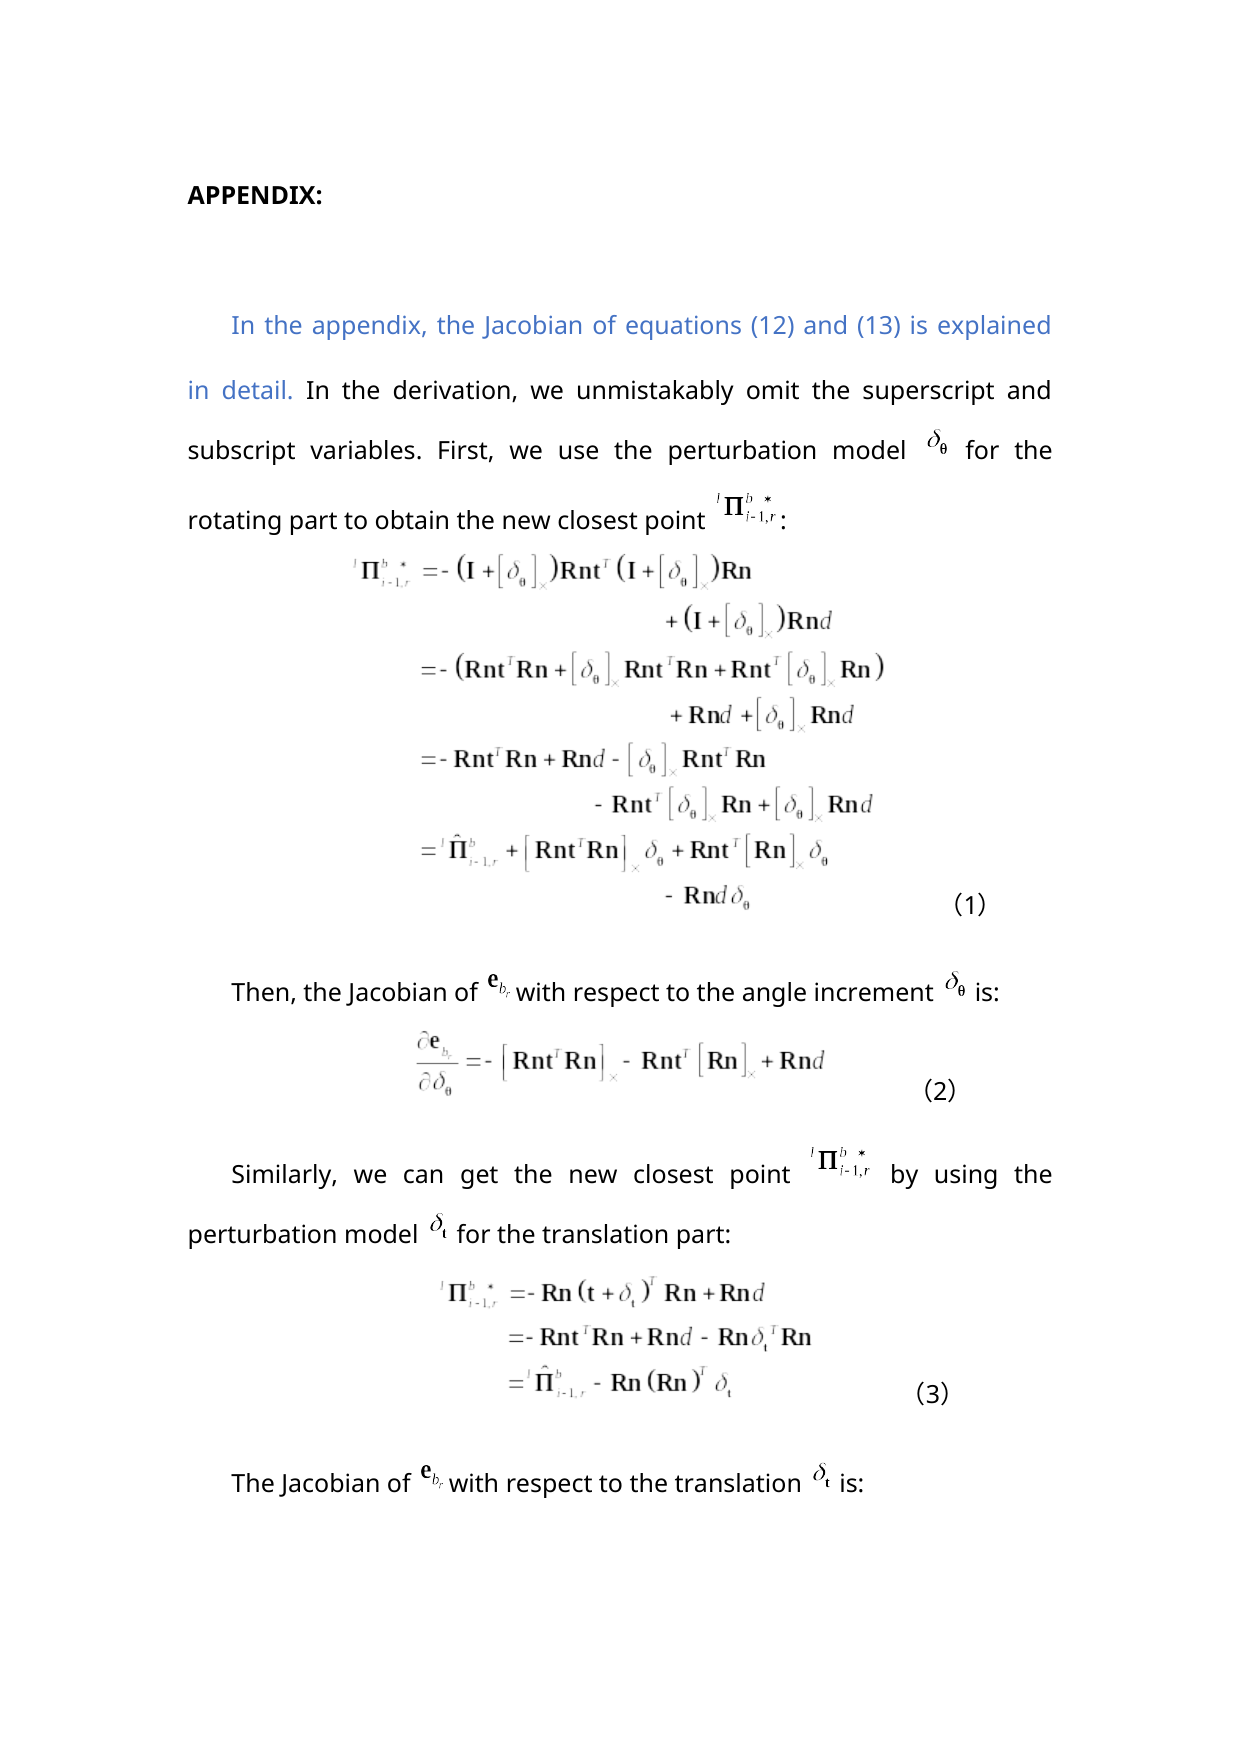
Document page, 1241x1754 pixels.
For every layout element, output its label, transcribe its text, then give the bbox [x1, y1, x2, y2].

text The Jacobian of with respect to the translation is: [187, 1451, 1053, 1516]
text （1） [187, 552, 1053, 942]
text Then, the Jacobian of with respect to the angle increment is: [187, 960, 1053, 1025]
text In the appendix, the Jacobian of equations (12) and (13) is explained in detail. In the derivation, we unmistakably omit the superscript and subscript variables. First, we use the perturbation model for the rotating part to obtain the new closest point : [187, 292, 1053, 552]
text （3） [187, 1271, 1053, 1433]
text （2） [187, 1025, 1053, 1123]
text APPENDIX: [187, 162, 1053, 227]
text Similarly, we can get the new closest point by using the perturbation model for the translation part: [187, 1141, 1053, 1271]
